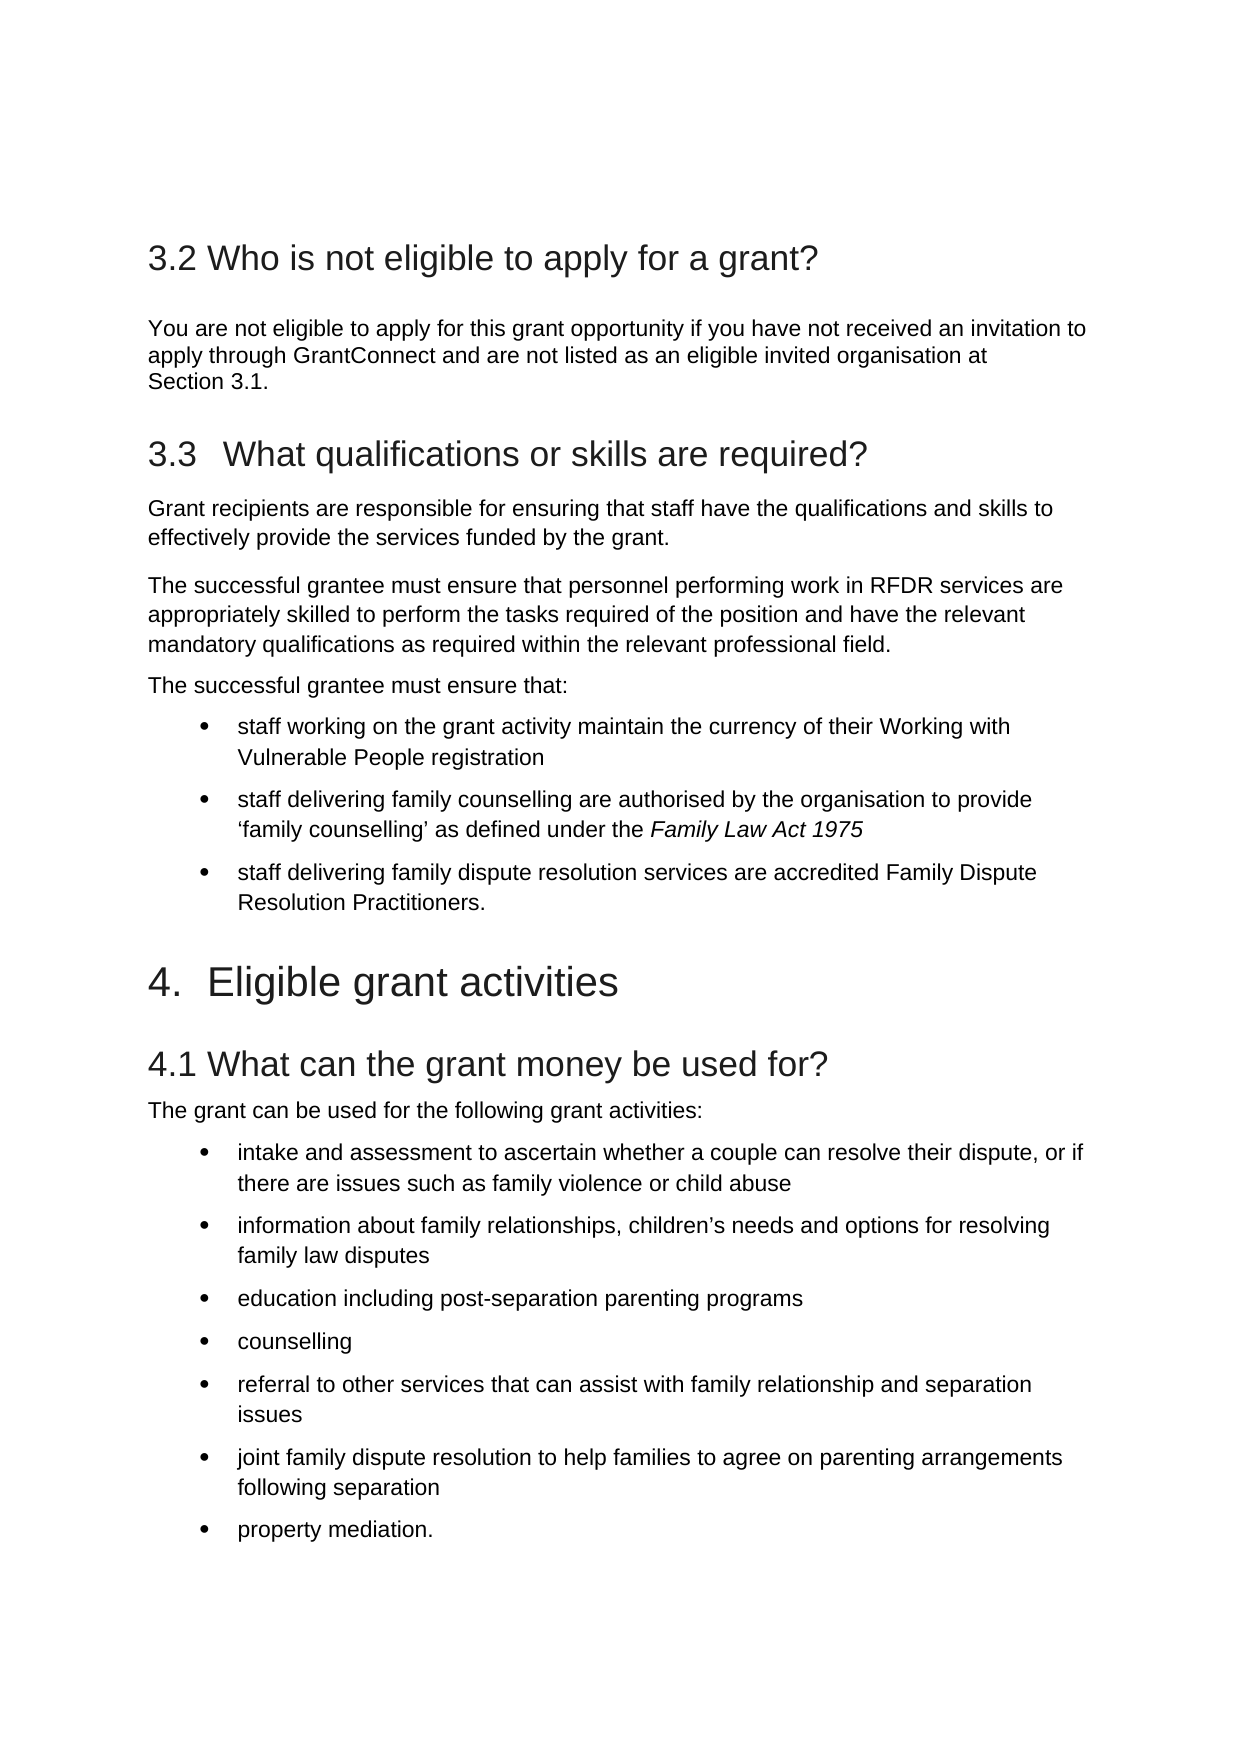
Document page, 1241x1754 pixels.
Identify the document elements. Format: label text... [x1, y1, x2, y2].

list information about family relationships, children’s needs and options for resolving family law disputes [200, 1212, 1092, 1269]
text The grant can be used for the following grant activities: [148, 1097, 1092, 1123]
list staff delivering family dispute resolution services are accredited Family Dispute Resolution Practitioners. [200, 859, 1092, 916]
text The successful grantee must ensure that personnel performing work in RFDR services are appropriately skilled to perform the tasks required of the position and have the relevant mandatory qualifications as required within the relevant professional field. [148, 569, 1092, 657]
subtitle What can the grant money be used for? [148, 1042, 1092, 1084]
list counselling [200, 1328, 1092, 1354]
text You are not eligible to apply for this grant opportunity if you have not received an invitation to apply through GrantConnect and are not listed as an eligible invited organisation at Section 3.1. [148, 315, 1092, 394]
subtitle What qualifications or skills are required? [148, 432, 1092, 474]
list property mediation. [200, 1516, 1092, 1543]
list staff delivering family counselling are authorised by the organisation to provide ‘family counselling’ as defined under the Family Law Act 1975 [200, 786, 1092, 843]
text Grant recipients are responsible for ensuring that staff have the qualifications and skills to effectively provide the services funded by the grant. [148, 492, 1092, 551]
list intake and assessment to ascertain whether a couple can resolve their dispute, or if there are issues such as family violence or child abuse [200, 1139, 1092, 1196]
text The successful grantee must ensure that: [148, 669, 1092, 699]
list education including post-separation parenting programs [200, 1285, 1092, 1311]
list referral to other services that can assist with family relationship and separation issues [200, 1371, 1092, 1427]
subtitle Who is not eligible to apply for a grant? [148, 236, 1092, 278]
list staff working on the grant activity maintain the currency of their Working with Vulnerable People registration [200, 713, 1092, 770]
list joint family dispute resolution to help families to agree on parenting arrangements following separation [200, 1443, 1092, 1500]
subtitle Eligible grant activities [148, 957, 1092, 1005]
